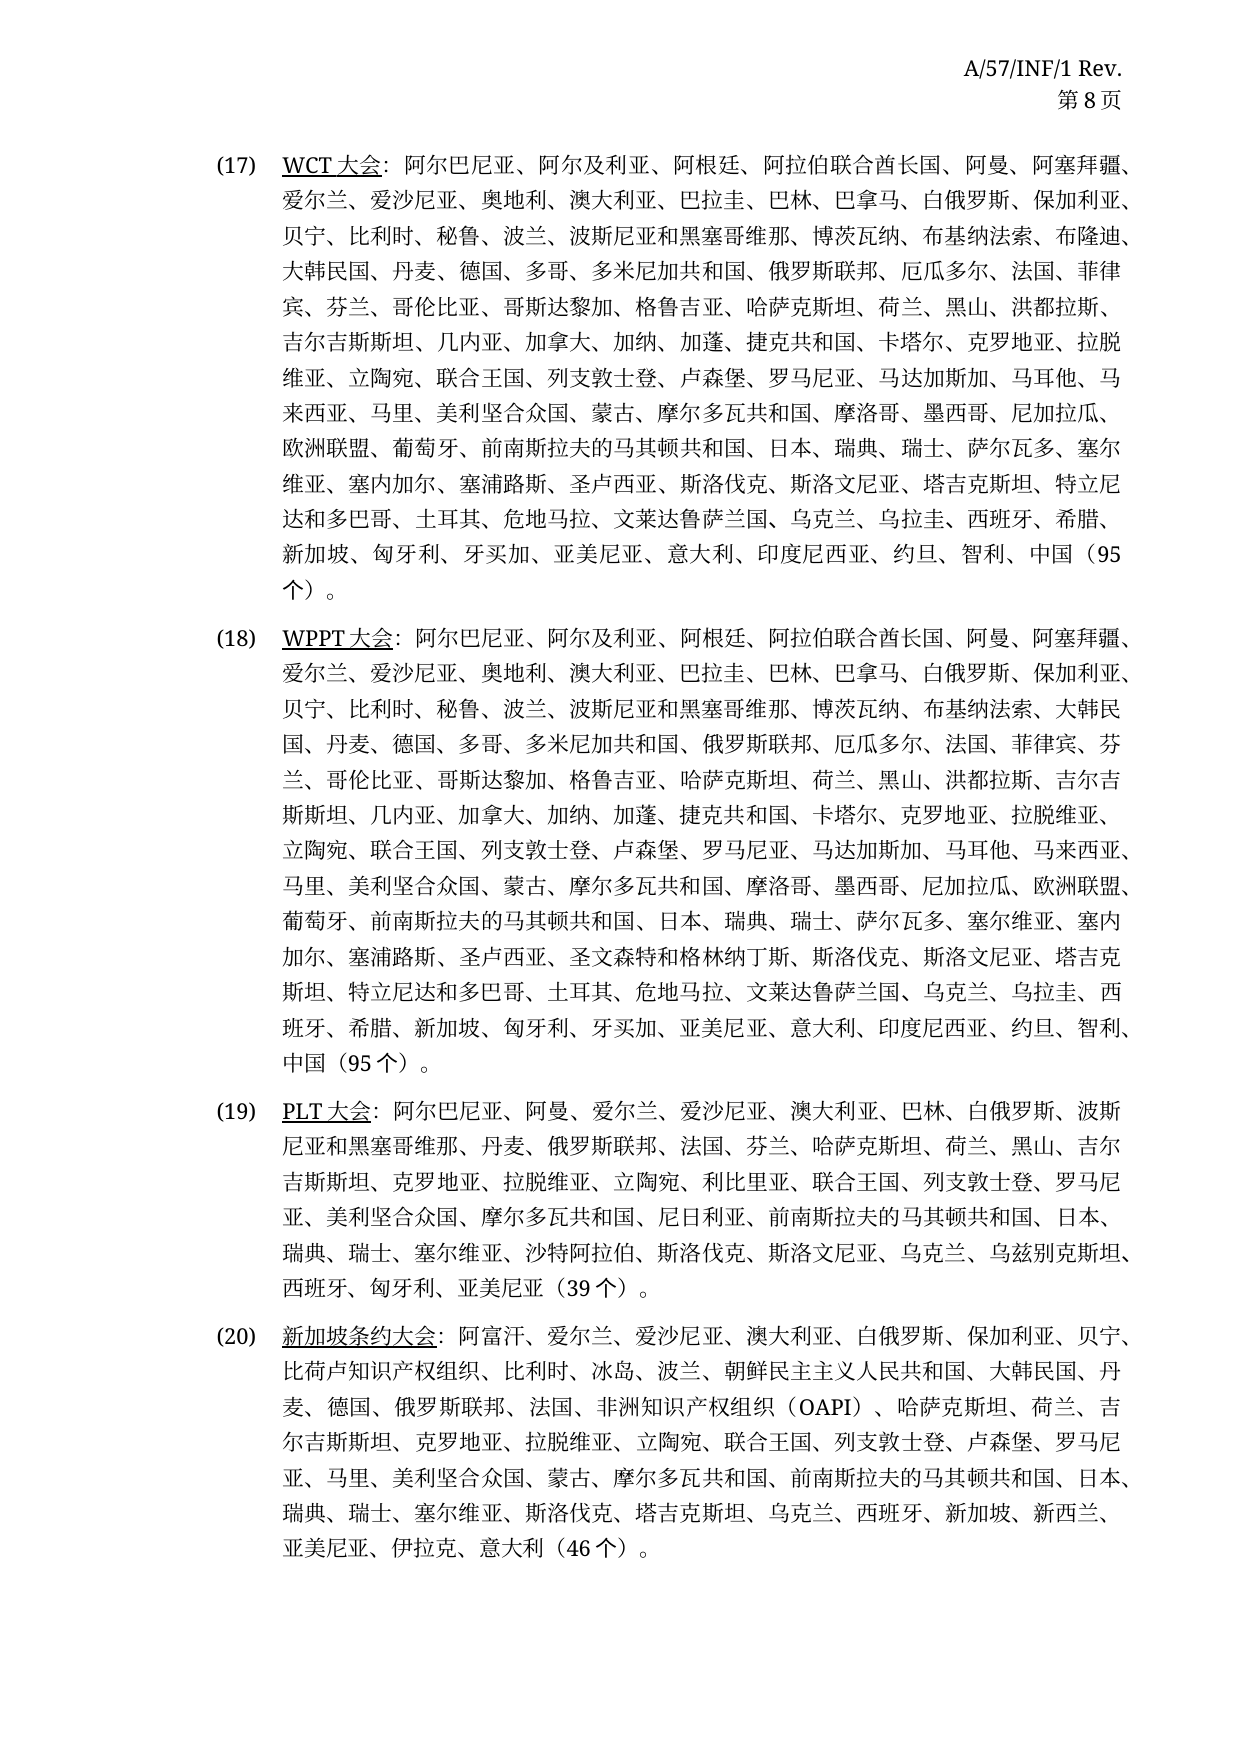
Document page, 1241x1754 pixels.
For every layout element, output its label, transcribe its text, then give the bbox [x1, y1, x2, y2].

text (17) WCT大会：阿尔巴尼亚、阿尔及利亚、阿根廷、阿拉伯联合酋长国、阿曼、阿塞拜疆、爱尔兰、爱沙尼亚、奥地利、澳大利亚、巴拉圭、巴林、巴拿马、白俄罗斯、保加利亚、贝宁、比利时、秘鲁、波兰、波斯尼亚和黑塞哥维那、博茨瓦纳、布基纳法索、布隆迪、大韩民国、丹麦、德国、多哥、多米尼加共和国、俄罗斯联邦、厄瓜多尔、法国、菲律宾、芬兰、哥伦比亚、哥斯达黎加、格鲁吉亚、哈萨克斯坦、荷兰、黑山、洪都拉斯、吉尔吉斯斯坦、几内亚、加拿大、加纳、加蓬、捷克共和国、卡塔尔、克罗地亚、拉脱维亚、立陶宛、联合王国、列支敦士登、卢森堡、罗马尼亚、马达加斯加、马耳他、马来西亚、马里、美利坚合众国、蒙古、摩尔多瓦共和国、摩洛哥、墨西哥、尼加拉瓜、欧洲联盟、葡萄牙、前南斯拉夫的马其顿共和国、日本、瑞典、瑞士、萨尔瓦多、塞尔维亚、塞内加尔、塞浦路斯、圣卢西亚、斯洛伐克、斯洛文尼亚、塔吉克斯坦、特立尼达和多巴哥、土耳其、危地马拉、文莱达鲁萨兰国、乌克兰、乌拉圭、西班牙、希腊、新加坡、匈牙利、牙买加、亚美尼亚、意大利、印度尼西亚、约旦、智利、中国（95个）。 [216, 144, 1122, 605]
text (19) PLT大会：阿尔巴尼亚、阿曼、爱尔兰、爱沙尼亚、澳大利亚、巴林、白俄罗斯、波斯尼亚和黑塞哥维那、丹麦、俄罗斯联邦、法国、芬兰、哈萨克斯坦、荷兰、黑山、吉尔吉斯斯坦、克罗地亚、拉脱维亚、立陶宛、利比里亚、联合王国、列支敦士登、罗马尼亚、美利坚合众国、摩尔多瓦共和国、尼日利亚、前南斯拉夫的马其顿共和国、日本、瑞典、瑞士、塞尔维亚、沙特阿拉伯、斯洛伐克、斯洛文尼亚、乌克兰、乌兹别克斯坦、西班牙、匈牙利、亚美尼亚（39个）。 [216, 1090, 1122, 1303]
text (20) 新加坡条约大会：阿富汗、爱尔兰、爱沙尼亚、澳大利亚、白俄罗斯、保加利亚、贝宁、比荷卢知识产权组织、比利时、冰岛、波兰、朝鲜民主主义人民共和国、大韩民国、丹麦、德国、俄罗斯联邦、法国、非洲知识产权组织（OAPI）、哈萨克斯坦、荷兰、吉尔吉斯斯坦、克罗地亚、拉脱维亚、立陶宛、联合王国、列支敦士登、卢森堡、罗马尼亚、马里、美利坚合众国、蒙古、摩尔多瓦共和国、前南斯拉夫的马其顿共和国、日本、瑞典、瑞士、塞尔维亚、斯洛伐克、塔吉克斯坦、乌克兰、西班牙、新加坡、新西兰、亚美尼亚、伊拉克、意大利（46个）。 [216, 1315, 1122, 1563]
text (18) WPPT大会：阿尔巴尼亚、阿尔及利亚、阿根廷、阿拉伯联合酋长国、阿曼、阿塞拜疆、爱尔兰、爱沙尼亚、奥地利、澳大利亚、巴拉圭、巴林、巴拿马、白俄罗斯、保加利亚、贝宁、比利时、秘鲁、波兰、波斯尼亚和黑塞哥维那、博茨瓦纳、布基纳法索、大韩民国、丹麦、德国、多哥、多米尼加共和国、俄罗斯联邦、厄瓜多尔、法国、菲律宾、芬兰、哥伦比亚、哥斯达黎加、格鲁吉亚、哈萨克斯坦、荷兰、黑山、洪都拉斯、吉尔吉斯斯坦、几内亚、加拿大、加纳、加蓬、捷克共和国、卡塔尔、克罗地亚、拉脱维亚、立陶宛、联合王国、列支敦士登、卢森堡、罗马尼亚、马达加斯加、马耳他、马来西亚、马里、美利坚合众国、蒙古、摩尔多瓦共和国、摩洛哥、墨西哥、尼加拉瓜、欧洲联盟、葡萄牙、前南斯拉夫的马其顿共和国、日本、瑞典、瑞士、萨尔瓦多、塞尔维亚、塞内加尔、塞浦路斯、圣卢西亚、圣文森特和格林纳丁斯、斯洛伐克、斯洛文尼亚、塔吉克斯坦、特立尼达和多巴哥、土耳其、危地马拉、文莱达鲁萨兰国、乌克兰、乌拉圭、西班牙、希腊、新加坡、匈牙利、牙买加、亚美尼亚、意大利、印度尼西亚、约旦、智利、中国（95个）。 [216, 617, 1122, 1078]
